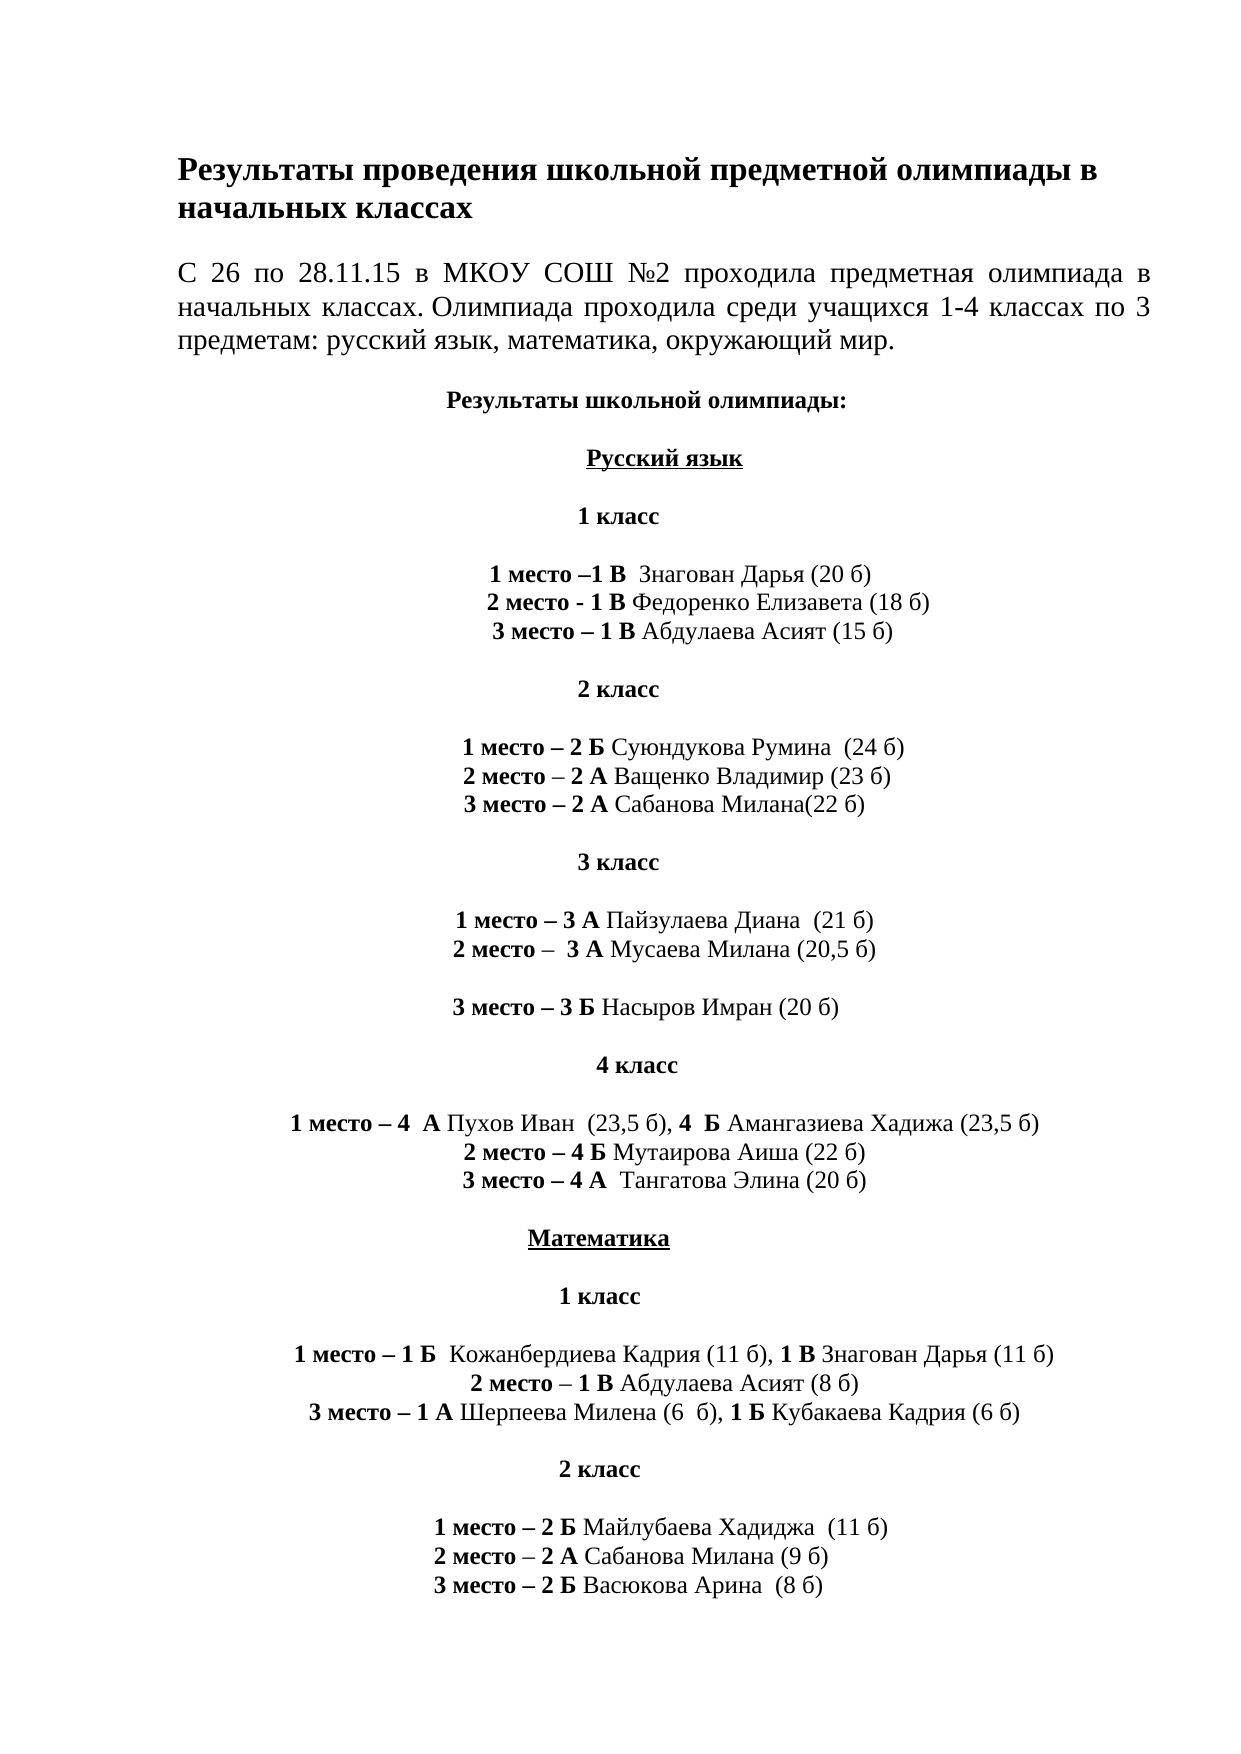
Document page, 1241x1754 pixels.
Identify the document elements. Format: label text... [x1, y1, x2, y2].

text 2 класс [177, 674, 1152, 703]
text Результаты школьной олимпиады: [177, 385, 1152, 414]
text 1 место – 1 Б Кожанбердиева Кадрия (11 б), 1 В Знагован Дарья (11 б) 2 место – 1 В Абдулаева Асият (8 б) 3 место – 1 А Шерпеева Милена (6 б), 1 Б Кубакаева Кадрия (6 б) [177, 1339, 1152, 1425]
text 4 класс [177, 1050, 1152, 1079]
text 2 класс [177, 1454, 1152, 1483]
text 1 место – 2 Б Суюндукова Румина (24 б) 2 место – 2 А Ващенко Владимир (23 б) 3 место – 2 А Сабанова Милана(22 б) [177, 732, 1152, 818]
text 3 место – 3 Б Насыров Имран (20 б) [177, 992, 1152, 1021]
text 1 место – 2 Б Майлубаева Хадиджа (11 б) 2 место – 2 А Сабанова Милана (9 б) 3 место – 2 Б Васюкова Арина (8 б) [177, 1512, 1152, 1599]
text 1 класс [177, 1281, 1152, 1310]
text 1 класс [177, 501, 1152, 529]
text 1 место – 3 А Пайзулаева Диана (21 б) 2 место – 3 А Мусаева Милана (20,5 б) [177, 905, 1152, 963]
text 1 место –1 В Знагован Дарья (20 б) 2 место - 1 В Федоренко Елизавета (18 б) 3 место – 1 В Абдулаева Асият (15 б) [177, 559, 1152, 645]
text С 26 по 28.11.15 в МКОУ СОШ №2 проходила предметная олимпиада в начальных классах. Олимпиада проходила среди учащихся 1-4 классах по 3 предметам: русский язык, математика, окружающий мир. [177, 255, 1152, 356]
text Результаты проведения школьной предметной олимпиады в начальных классах [177, 149, 1152, 226]
text Русский язык [177, 443, 1152, 472]
text 3 класс [177, 847, 1152, 876]
text Математика [177, 1223, 1152, 1252]
text 1 место – 4 А Пухов Иван (23,5 б), 4 Б Амангазиева Хадижа (23,5 б) 2 место – 4 Б Мутаирова Аиша (22 б) 3 место – 4 А Тангатова Элина (20 б) [177, 1108, 1152, 1194]
